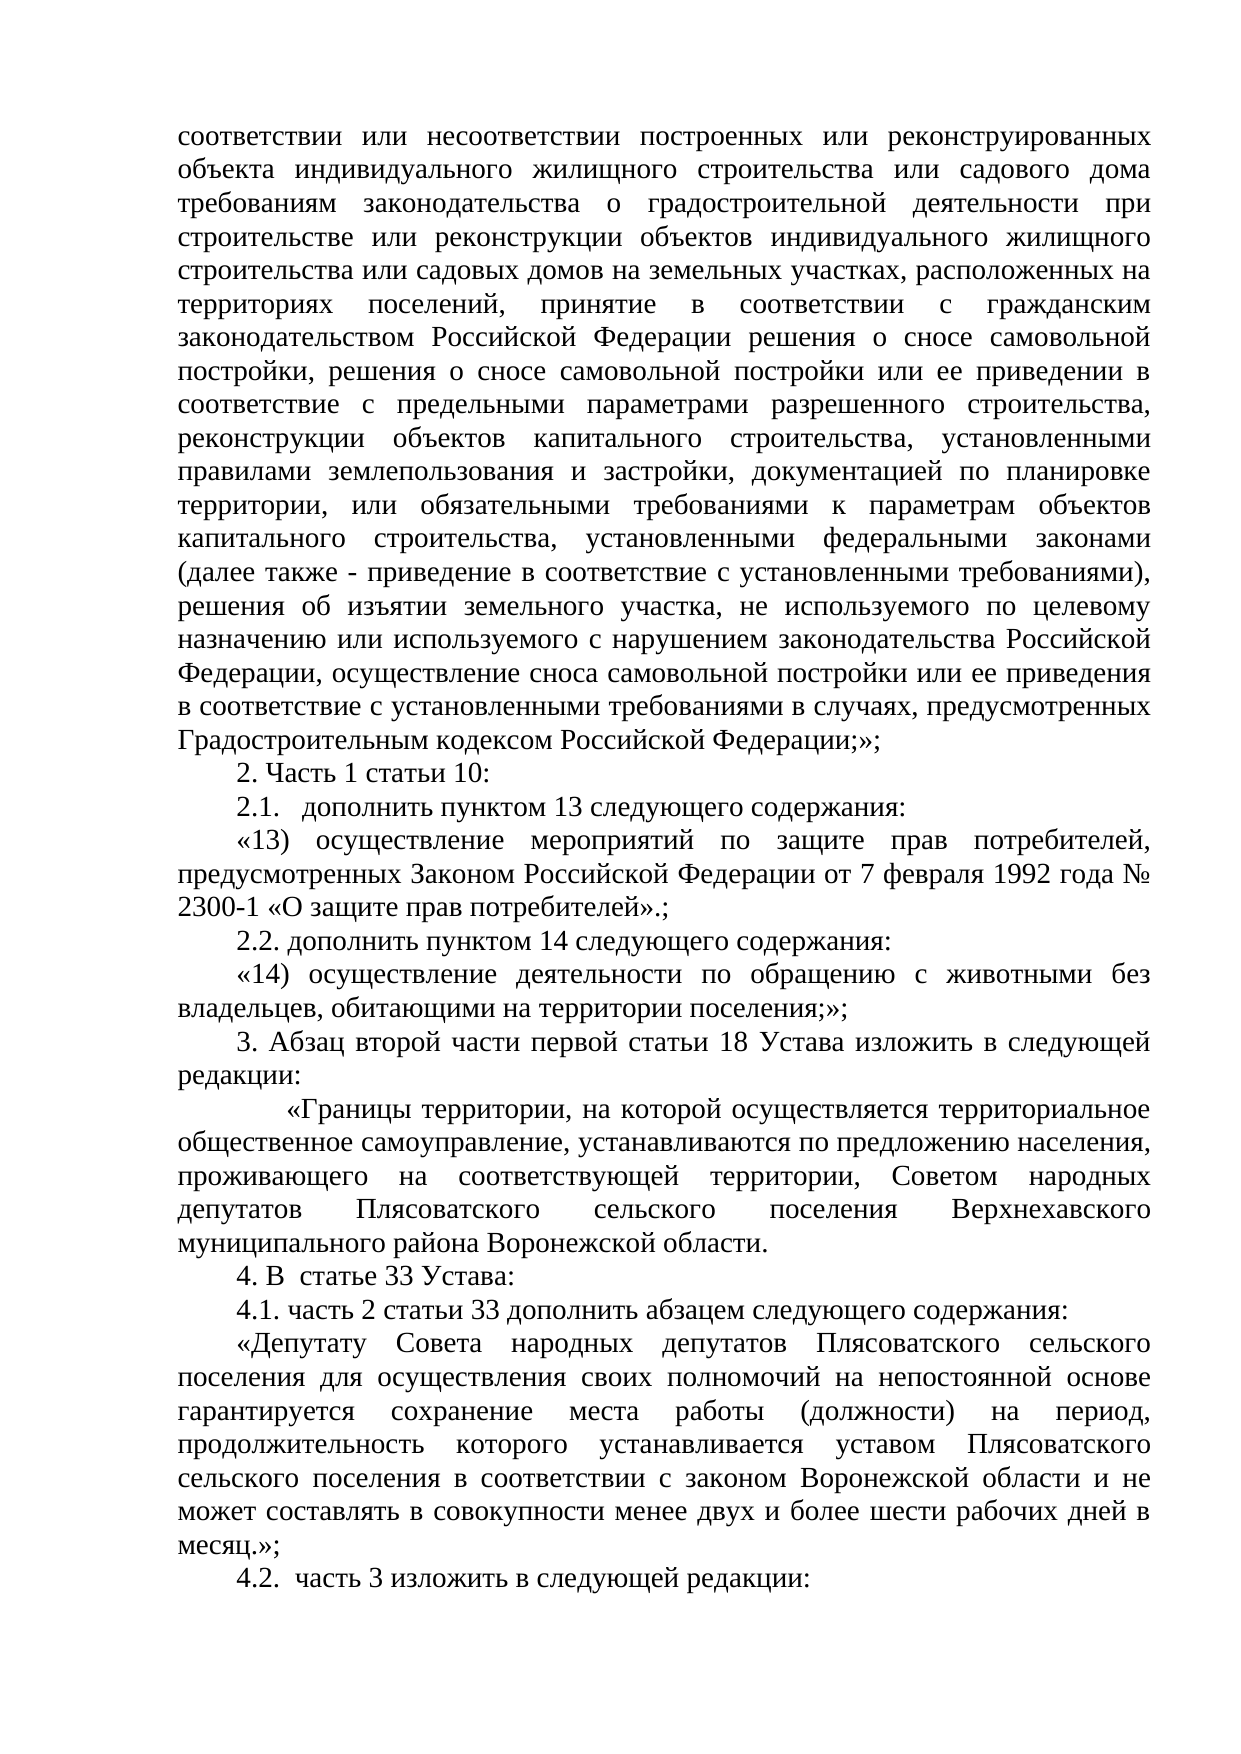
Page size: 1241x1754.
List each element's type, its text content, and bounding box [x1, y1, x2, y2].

text 4. В статье 33 Устава: [177, 1258, 1152, 1292]
text 4.2. часть 3 изложить в следующей редакции: [177, 1560, 1152, 1594]
text 3. Абзац второй части первой статьи 18 Устава изложить в следующей редакции: [177, 1024, 1152, 1091]
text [177, 118, 1152, 755]
text 2.1. дополнить пунктом 13 следующего содержания: [177, 789, 1152, 822]
text 2.2. дополнить пунктом 14 следующего содержания: [177, 923, 1152, 957]
text «14) осуществление деятельности по обращению с животными без владельцев, обитающими на территории поселения;»; [177, 957, 1152, 1024]
text «Границы территории, на которой осуществляется территориальное общественное самоуправление, устанавливаются по предложению населения, проживающего на соответствующей территории, Советом народных депутатов Плясоватского сельского поселения Верхнехавского муниципального района Воронежской области. [177, 1091, 1152, 1258]
text «Депутату Совета народных депутатов Плясоватского сельского поселения для осуществления своих полномочий на непостоянной основе гарантируется сохранение места работы (должности) на период, продолжительность которого устанавливается уставом Плясоватского сельского поселения в соответствии с законом Воронежской области и не может составлять в совокупности менее двух и более шести рабочих дней в месяц.»; [177, 1326, 1152, 1560]
text 4.1. часть 2 статьи 33 дополнить абзацем следующего содержания: [177, 1292, 1152, 1326]
text «13) осуществление мероприятий по защите прав потребителей, предусмотренных Законом Российской Федерации от 7 февраля 1992 года № 2300-1 «О защите прав потребителей».; [177, 822, 1152, 923]
text 2. Часть 1 статьи 10: [177, 755, 1152, 789]
